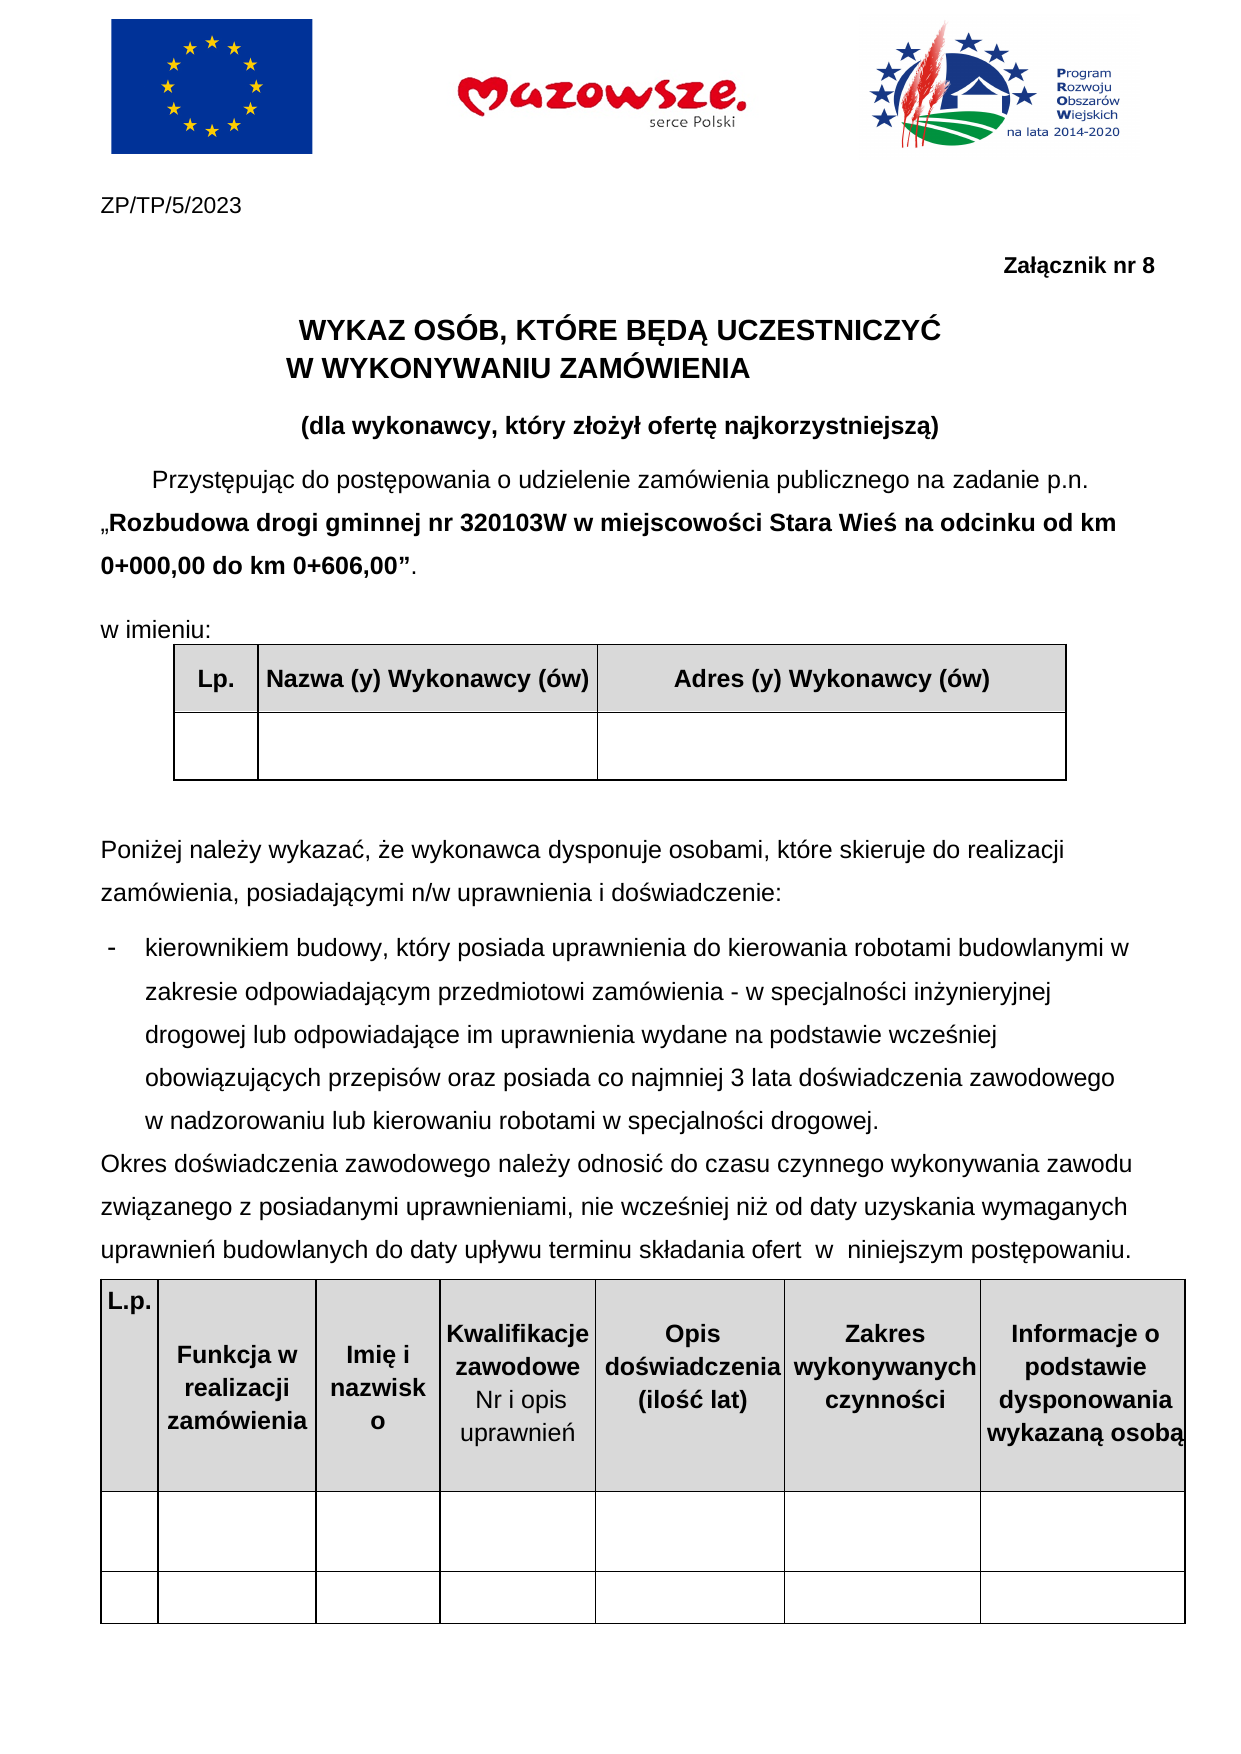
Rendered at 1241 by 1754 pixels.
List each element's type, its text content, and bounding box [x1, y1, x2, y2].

table_header Adres (y) Wykonawcy (ów) [598, 645, 1065, 711]
text ZP/TP/5/2023 [100, 192, 1140, 218]
text Załącznik nr 8 [174, 252, 1155, 279]
table_header Nazwa (y) Wykonawcy (ów) [259, 645, 597, 711]
list kierownikiem budowy, który posiada uprawnienia do kierowania robotami budowlanymi w zakresie odpowiadającym przedmiotowi zamówienia - w specjalności inżynieryjnej drogowej lub odpowiadające im uprawnienia wydane na podstawie wcześniej obowiązujących przepisów oraz posiada co najmniej 3 lata doświadczenia zawodowego w nadzorowaniu lub kierowaniu robotami w specjalności drogowej. [107, 933, 1140, 1135]
text (dla wykonawcy, który złożył ofertę najkorzystniejszą) [100, 411, 1140, 439]
table_cell [159, 1572, 315, 1622]
table_header L.p. [102, 1280, 157, 1491]
table_cell [981, 1572, 1184, 1622]
table_cell [441, 1572, 595, 1622]
table_cell [175, 713, 257, 779]
picture [858, 14, 1140, 160]
table_header Informacje o podstawie dysponowania wykazaną osobą [981, 1280, 1184, 1491]
table_cell [102, 1492, 157, 1571]
text W WYKONYWANIU ZAMÓWIENIA [100, 351, 1140, 385]
table_cell [159, 1492, 315, 1571]
table_cell [981, 1492, 1184, 1571]
text „Rozbudowa drogi gminnej nr 320103W w miejscowości Stara Wieś na odcinku od km 0+000,00 do km 0+606,00”. [100, 508, 1140, 579]
table_cell [596, 1492, 784, 1571]
table_cell [785, 1572, 980, 1622]
table_cell [317, 1492, 439, 1571]
text Okres doświadczenia zawodowego należy odnosić do czasu czynnego wykonywania zawodu związanego z posiadanymi uprawnieniami, nie wcześniej niż od daty uzyskania wymaganych uprawnień budowlanych do daty upływu terminu składania ofert w niniejszym postępowaniu. [100, 1149, 1140, 1264]
text Przystępując do postępowania o udzielenie zamówienia publicznego na zadanie p.n. [100, 464, 1140, 493]
text Poniżej należy wykazać, że wykonawca dysponuje osobami, które skieruje do realizacji zamówienia, posiadającymi n/w uprawnienia i doświadczenie: [100, 834, 1140, 906]
table_cell [102, 1572, 157, 1622]
table_header Lp. [175, 645, 257, 711]
text w imieniu: [100, 615, 1155, 643]
table_cell [317, 1572, 439, 1622]
table_cell [596, 1572, 784, 1622]
table_header Opis doświadczenia (ilość lat) [596, 1280, 784, 1491]
table_cell [785, 1492, 980, 1571]
table_header Zakres wykonywanych czynności [785, 1280, 980, 1491]
picture [446, 58, 759, 134]
table_header Funkcja w realizacji zamówienia [159, 1280, 315, 1491]
table_cell [598, 713, 1065, 779]
table_cell [259, 713, 597, 779]
table_cell [441, 1492, 595, 1571]
table_header Kwalifikacje zawodowe Nr i opis uprawnień [441, 1280, 595, 1491]
picture [111, 19, 313, 154]
text WYKAZ OSÓB, KTÓRE BĘDĄ UCZESTNICZYĆ [100, 313, 1140, 346]
table_header Imię i nazwisko [317, 1280, 439, 1491]
